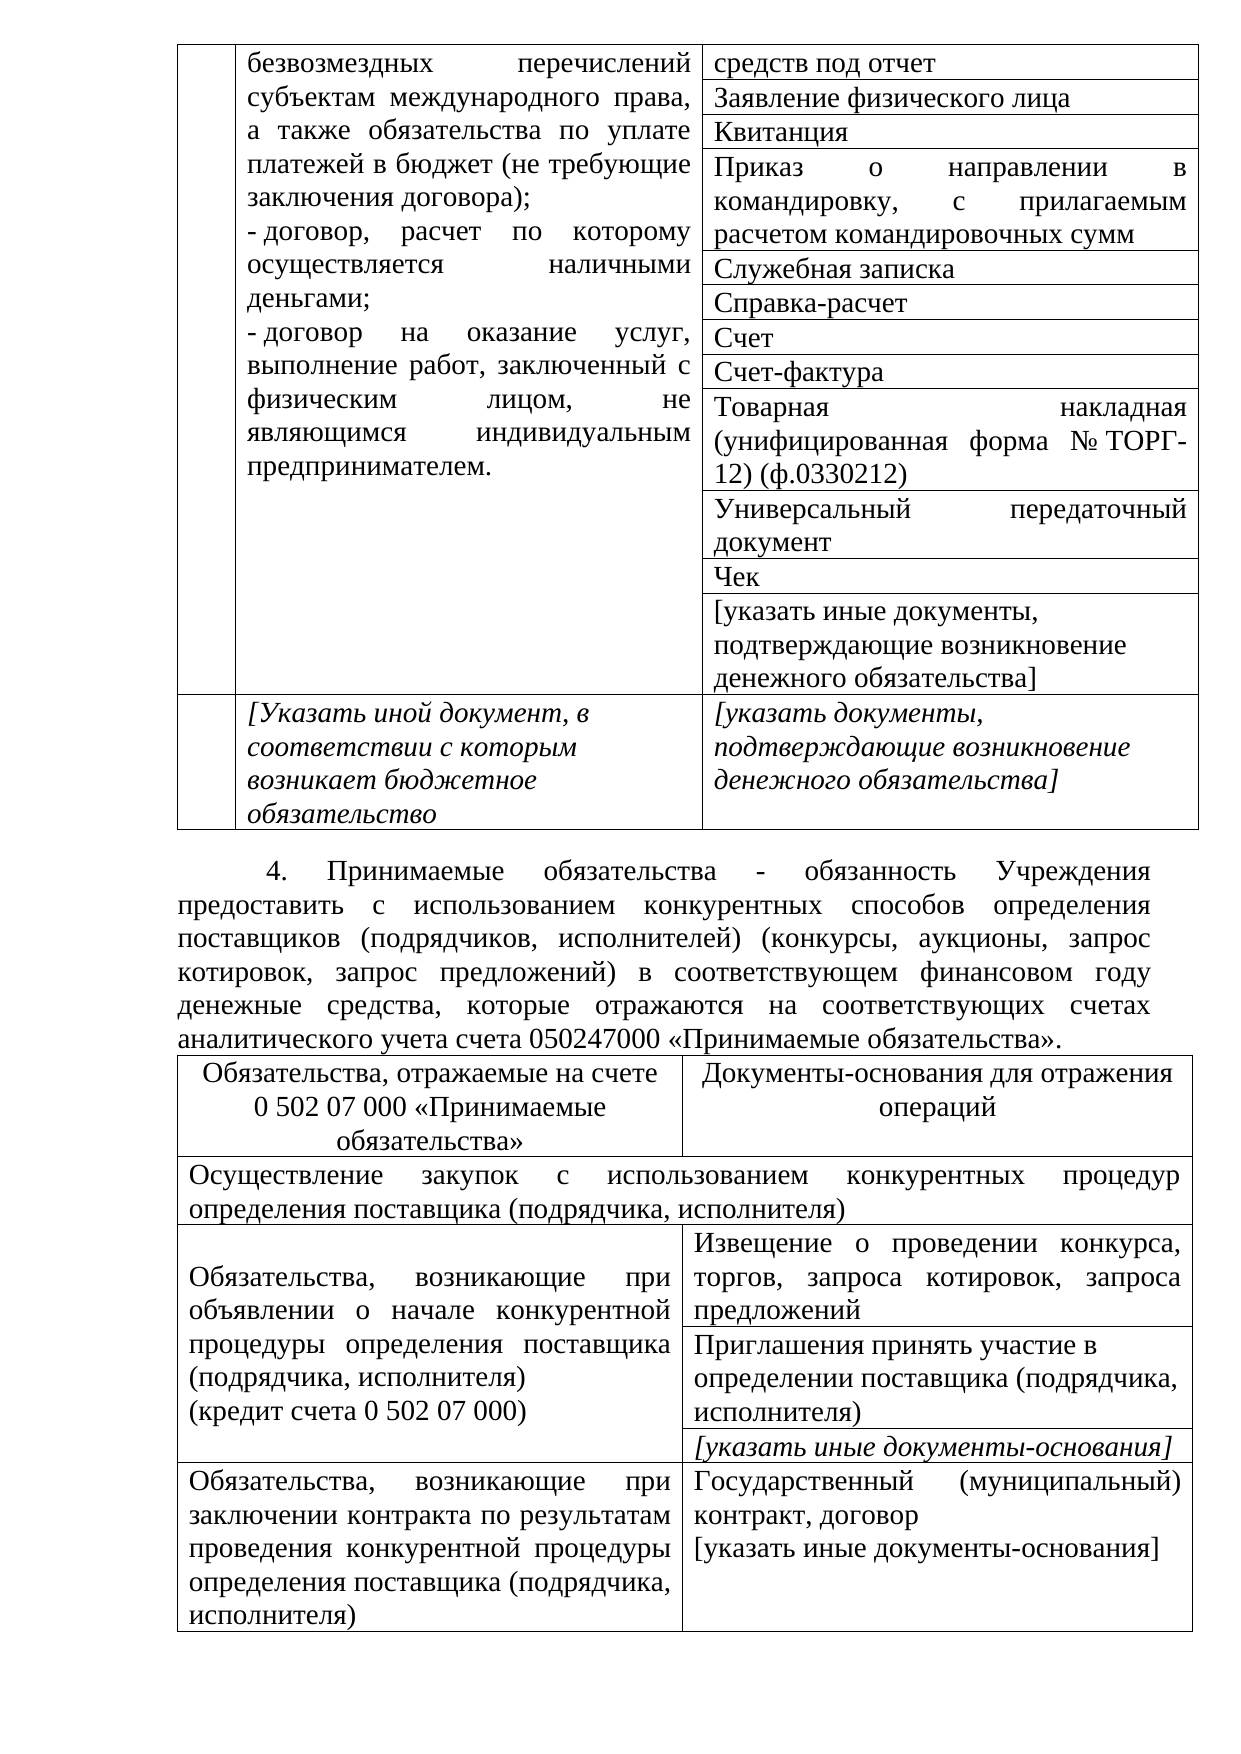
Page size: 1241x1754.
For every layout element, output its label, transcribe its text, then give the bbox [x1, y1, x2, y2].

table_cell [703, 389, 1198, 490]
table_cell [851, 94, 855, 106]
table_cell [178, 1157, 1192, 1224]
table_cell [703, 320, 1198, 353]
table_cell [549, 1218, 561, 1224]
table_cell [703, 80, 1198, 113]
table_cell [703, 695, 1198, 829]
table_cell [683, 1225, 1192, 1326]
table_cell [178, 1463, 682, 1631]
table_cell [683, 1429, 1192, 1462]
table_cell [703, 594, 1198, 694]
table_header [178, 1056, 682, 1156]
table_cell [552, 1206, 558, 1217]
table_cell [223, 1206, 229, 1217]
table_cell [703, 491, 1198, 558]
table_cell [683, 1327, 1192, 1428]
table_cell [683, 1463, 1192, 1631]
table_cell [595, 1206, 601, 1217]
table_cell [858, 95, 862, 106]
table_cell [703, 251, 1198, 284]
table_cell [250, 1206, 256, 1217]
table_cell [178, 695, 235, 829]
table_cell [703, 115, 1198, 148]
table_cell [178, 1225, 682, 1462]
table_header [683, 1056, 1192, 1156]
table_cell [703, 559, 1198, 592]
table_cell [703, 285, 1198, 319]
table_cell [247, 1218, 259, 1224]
text 4. Принимаемые обязательства - обязанность Учреждения предоставить с использованием конкурентных способов определения поставщиков (подрядчиков, исполнителей) (конкурсы, аукционы, запрос котировок, запрос предложений) в соответствующем финансовом году денежные средства, которые отражаются на соответствующих счетах аналитического учета счета 050247000 «Принимаемые обязательства». [177, 853, 1152, 1054]
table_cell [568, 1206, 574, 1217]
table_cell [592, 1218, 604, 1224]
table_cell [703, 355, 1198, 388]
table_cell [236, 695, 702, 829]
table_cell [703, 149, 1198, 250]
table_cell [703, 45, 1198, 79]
